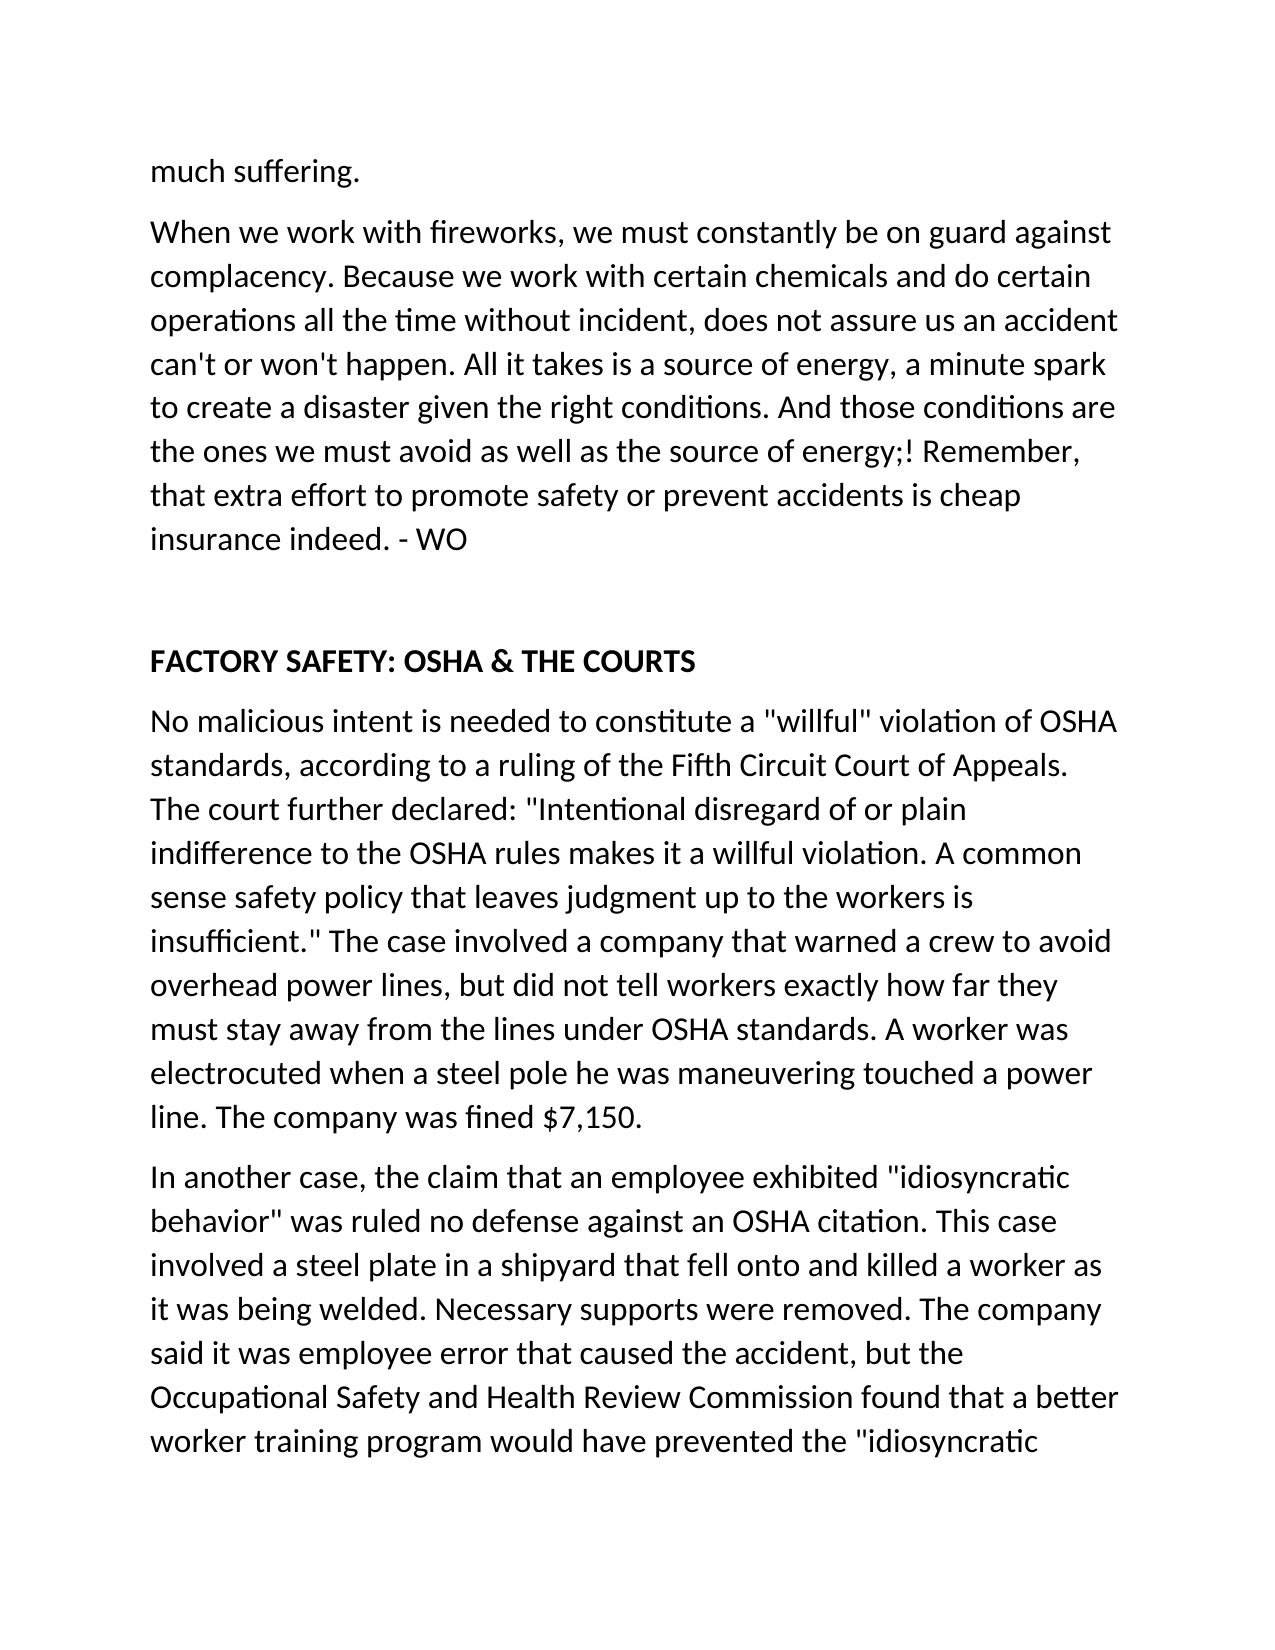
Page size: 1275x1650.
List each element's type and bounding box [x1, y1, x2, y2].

table_header [150, 150, 1125, 1461]
